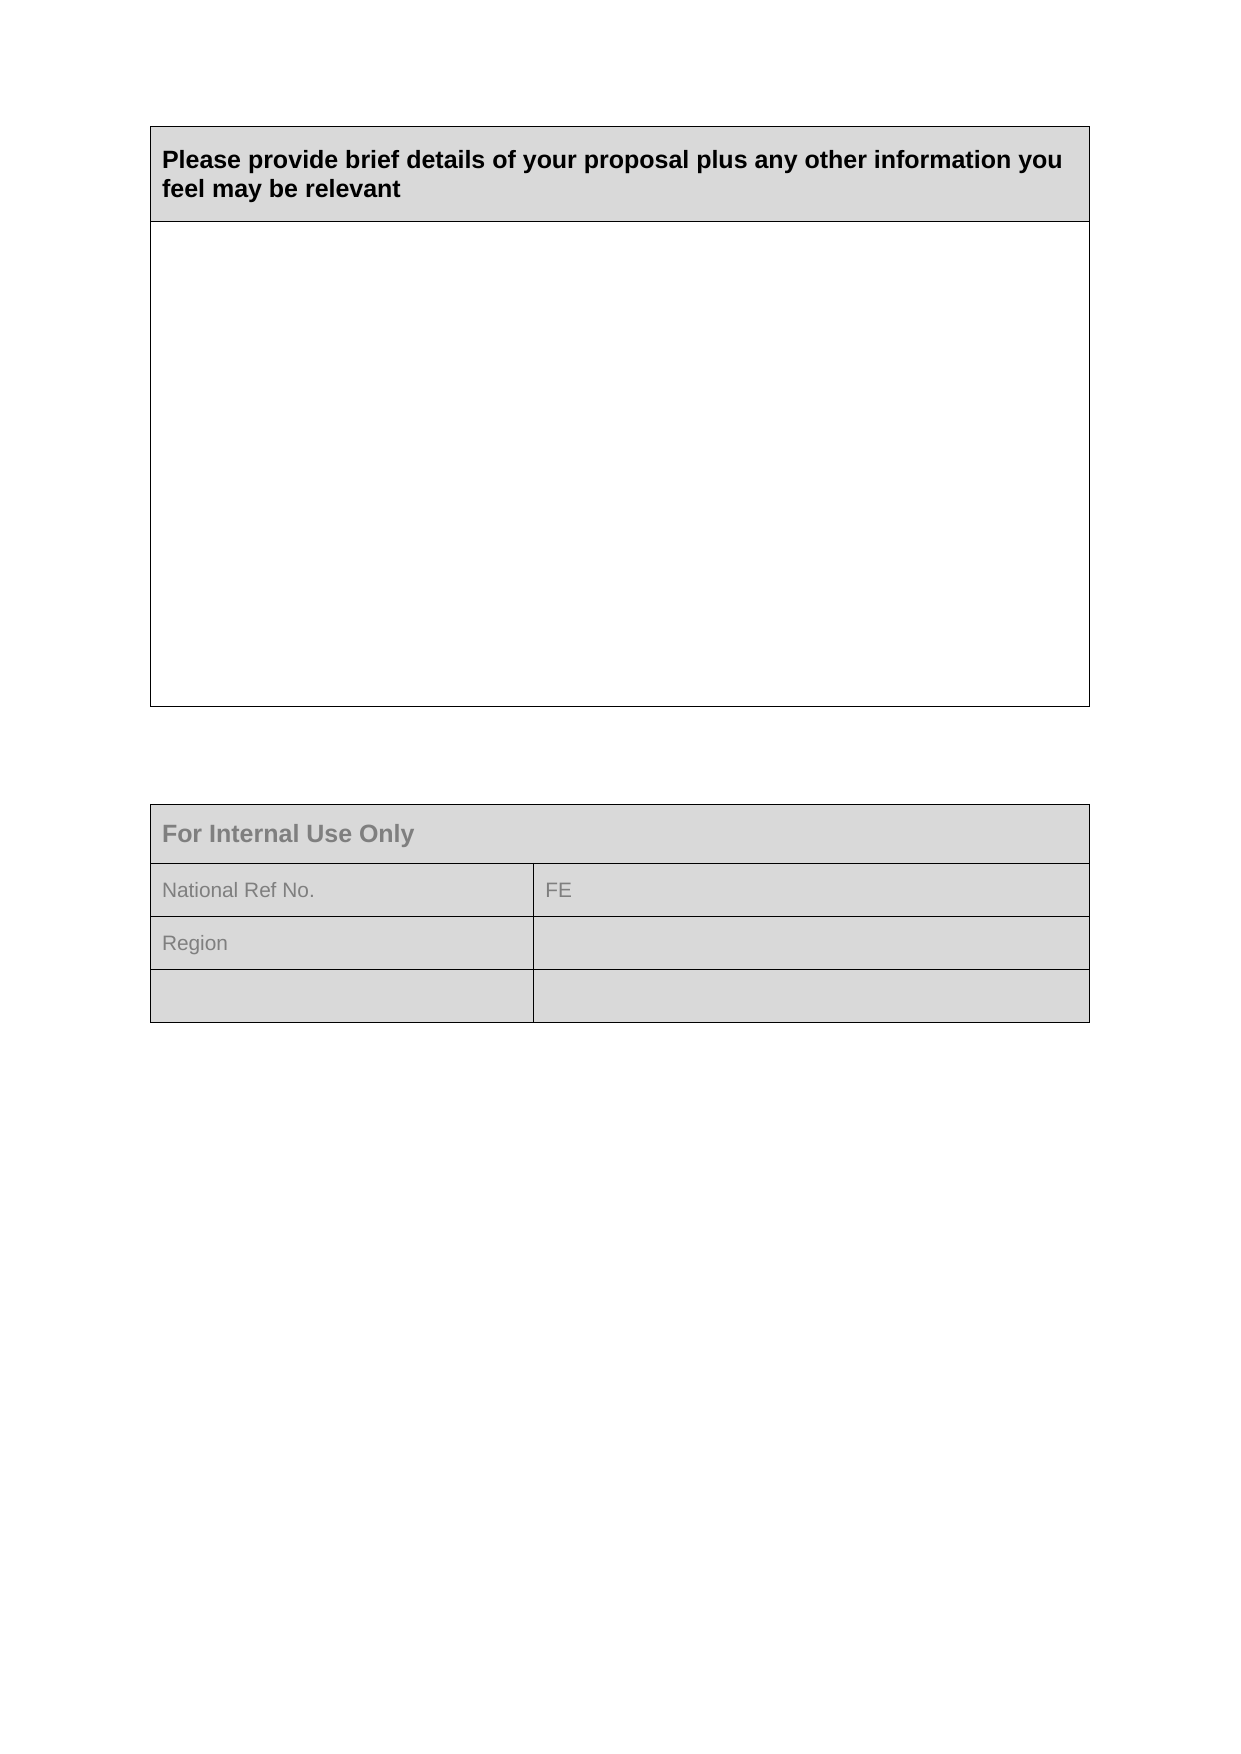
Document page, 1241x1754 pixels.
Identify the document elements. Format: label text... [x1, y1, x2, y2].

table_header For Internal Use Only [151, 805, 1089, 863]
table_cell National Ref No. [151, 864, 533, 916]
table_cell Region [151, 917, 533, 969]
table_cell [151, 970, 533, 1022]
table_cell [151, 222, 1089, 706]
table_cell [534, 970, 1089, 1022]
table_header Please provide brief details of your proposal plus any other information you feel may be relevant [151, 127, 1089, 221]
table_cell [534, 917, 1089, 969]
table_cell FE [534, 864, 1089, 916]
